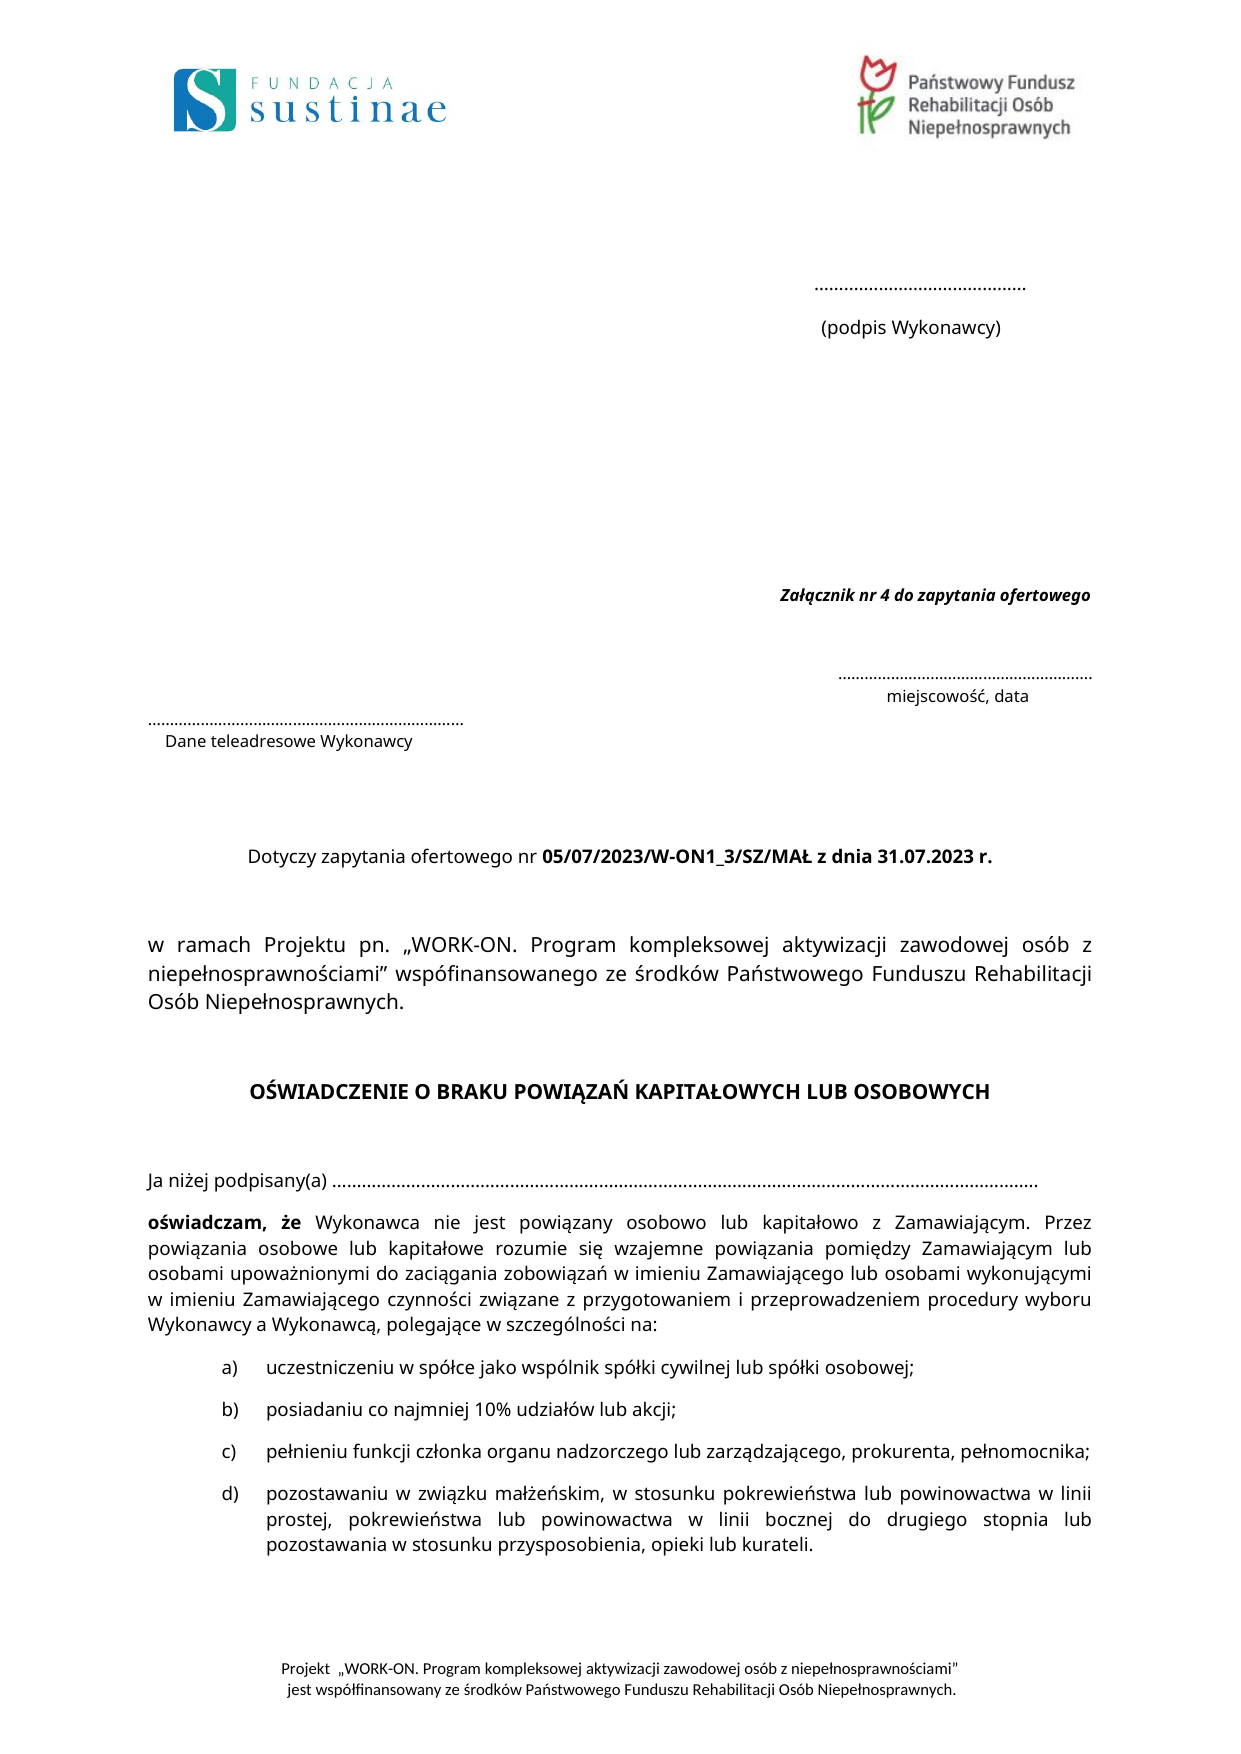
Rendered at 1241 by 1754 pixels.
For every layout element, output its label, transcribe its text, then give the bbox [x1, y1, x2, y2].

text miejscowość, data [748, 684, 1093, 707]
text Załącznik nr 4 do zapytania ofertowego [148, 583, 1093, 606]
text …………………………………………………. [148, 662, 1093, 684]
text OŚWIADCZENIE O BRAKU POWIĄZAŃ KAPITAŁOWYCH LUB OSOBOWYCH [148, 1077, 1093, 1106]
text (podpis Wykonawcy) [811, 314, 1093, 339]
text oświadczam, że Wykonawca nie jest powiązany osobowo lub kapitałowo z Zamawiającym. Przez powiązania osobowe lub kapitałowe rozumie się wzajemne powiązania pomiędzy Zamawiającym lub osobami upoważnionymi do zaciągania zobowiązań w imieniu Zamawiającego lub osobami wykonującymi w imieniu Zamawiającego czynności związane z przygotowaniem i przeprowadzeniem procedury wyboru Wykonawcy a Wykonawcą, polegające w szczególności na: [148, 1210, 1093, 1337]
picture [147, 45, 471, 158]
text c) pełnieniu funkcji członka organu nadzorczego lub zarządzającego, prokurenta, pełnomocnika; [221, 1438, 1093, 1464]
text Dane teleadresowe Wykonawcy [148, 730, 1093, 753]
text ……………………………………………………………… [148, 707, 1093, 730]
text a) uczestniczeniu w spółce jako wspólnik spółki cywilnej lub spółki osobowej; [221, 1354, 1093, 1379]
text b) posiadaniu co najmniej 10% udziałów lub akcji; [221, 1396, 1093, 1422]
text Ja niżej podpisany(a) …………………………………………………………………………………………………………………………….. [148, 1167, 1093, 1193]
text d) pozostawaniu w związku małżeńskim, w stosunku pokrewieństwa lub powinowactwa w linii prostej, pokrewieństwa lub powinowactwa w linii bocznej do drugiego stopnia lub pozostawania w stosunku przysposobienia, opieki lub kurateli. [221, 1481, 1093, 1557]
picture [819, 18, 1113, 174]
text w ramach Projektu pn. „WORK-ON. Program kompleksowej aktywizacji zawodowej osób z niepełnosprawnościami” wspófinansowanego ze środków Państwowego Funduszu Rehabilitacji Osób Niepełnosprawnych. [148, 930, 1093, 1016]
text Dotyczy zapytania ofertowego nr 05/07/2023/W-ON1_3/SZ/MAŁ z dnia 31.07.2023 r. [148, 843, 1093, 868]
text …….……………………………… [674, 270, 1093, 296]
